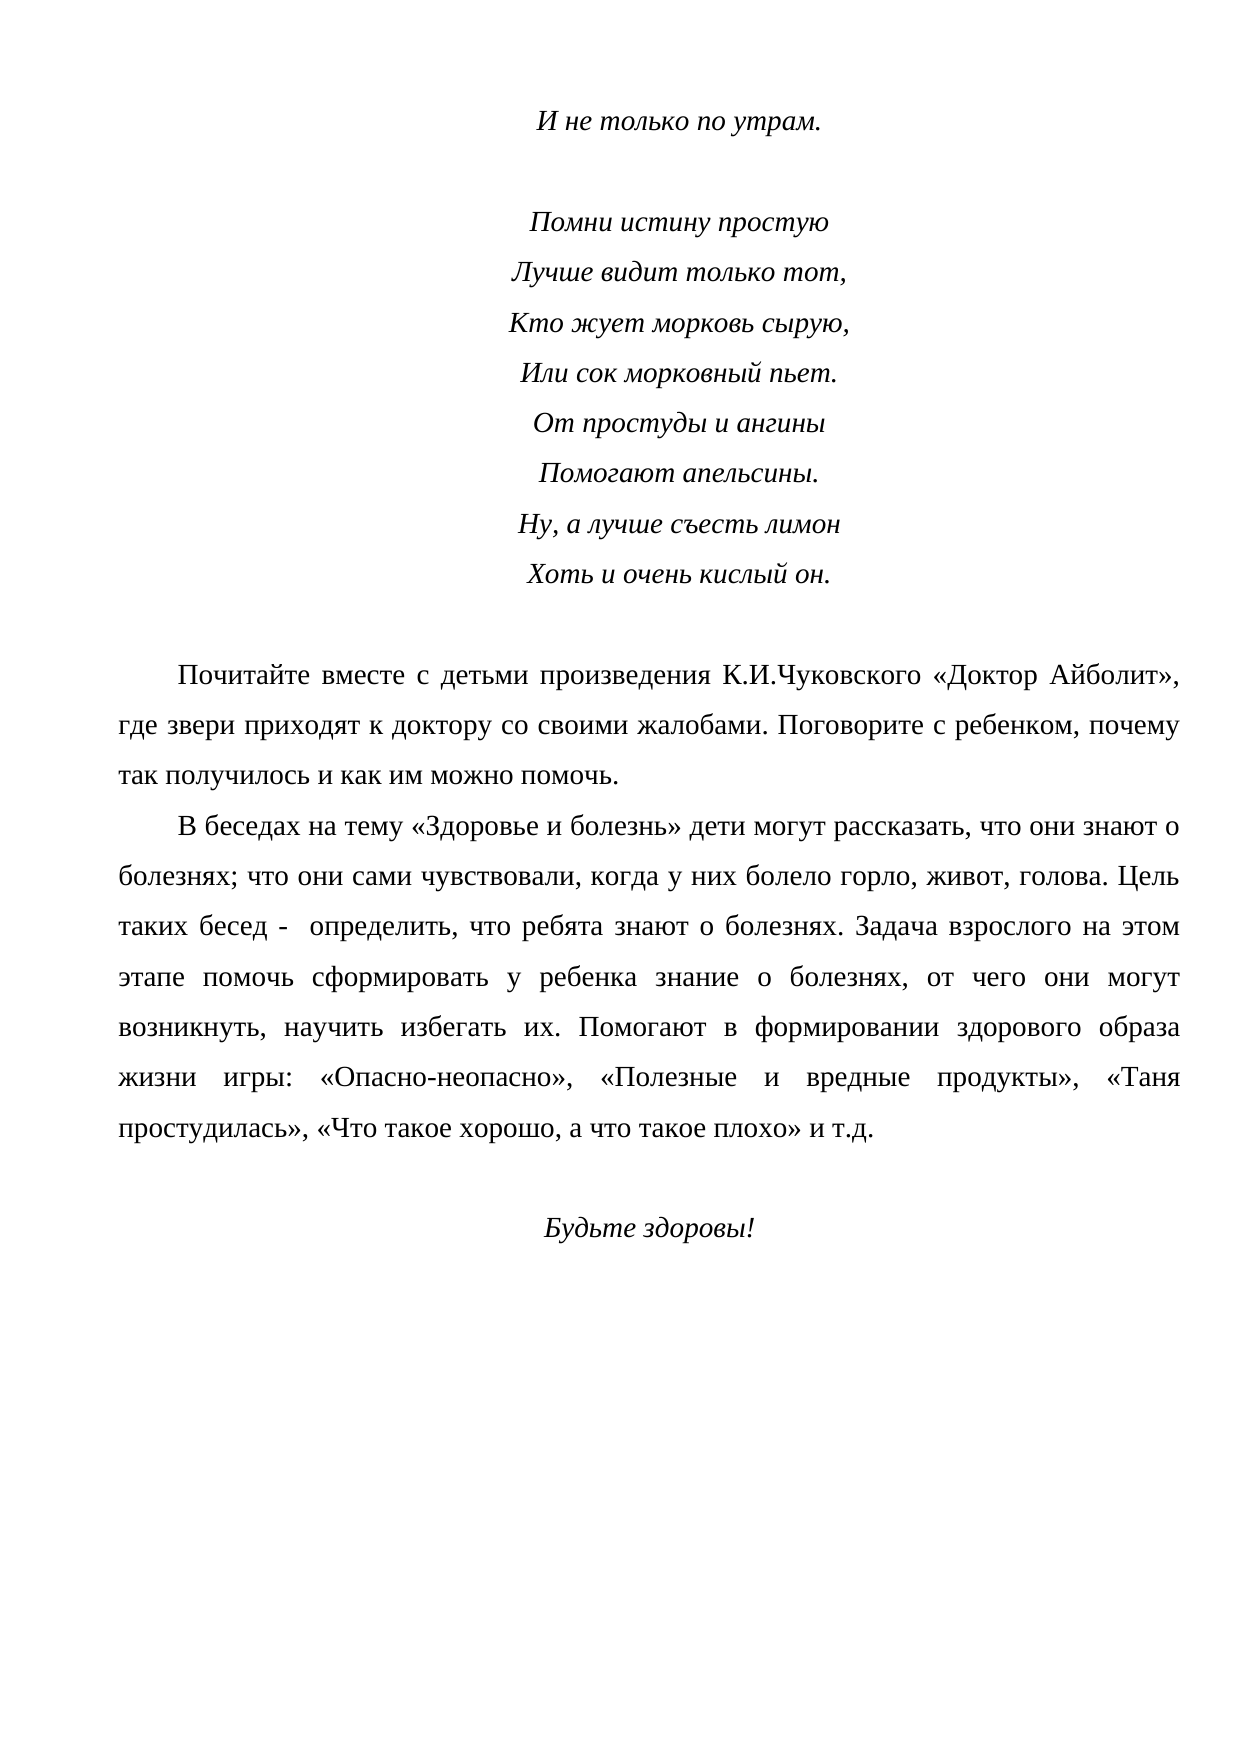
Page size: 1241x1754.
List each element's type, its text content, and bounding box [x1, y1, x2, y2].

text Ну, а лучше съесть лимон [118, 506, 1181, 539]
text Почитайте вместе с детьми произведения К.И.Чуковского «Доктор Айболит», где звери приходят к доктору со своими жалобами. Поговорите с ребенком, почему так получилось и как им можно помочь. [118, 657, 1181, 791]
text Помогают апельсины. [118, 456, 1181, 489]
text От простуды и ангины [118, 405, 1181, 439]
text Кто жует морковь сырую, [118, 305, 1181, 338]
text Хоть и очень кислый он. [118, 556, 1181, 590]
text Помни истину простую [118, 204, 1181, 238]
text Будьте здоровы! [118, 1210, 1181, 1244]
text Лучше видит только тот, [118, 254, 1181, 288]
text И не только по утрам. [118, 103, 1181, 137]
text Или сок морковный пьет. [118, 355, 1181, 388]
text В беседах на тему «Здоровье и болезнь» дети могут рассказать, что они знают о болезнях; что они сами чувствовали, когда у них болело горло, живот, голова. Цель таких бесед - определить, что ребята знают о болезнях. Задача взрослого на этом этапе помочь сформировать у ребенка знание о болезнях, от чего они могут возникнуть, научить избегать их. Помогают в формировании здорового образа жизни игры: «Опасно-неопасно», «Полезные и вредные продукты», «Таня простудилась», «Что такое хорошо, а что такое плохо» и т.д. [118, 808, 1181, 1143]
